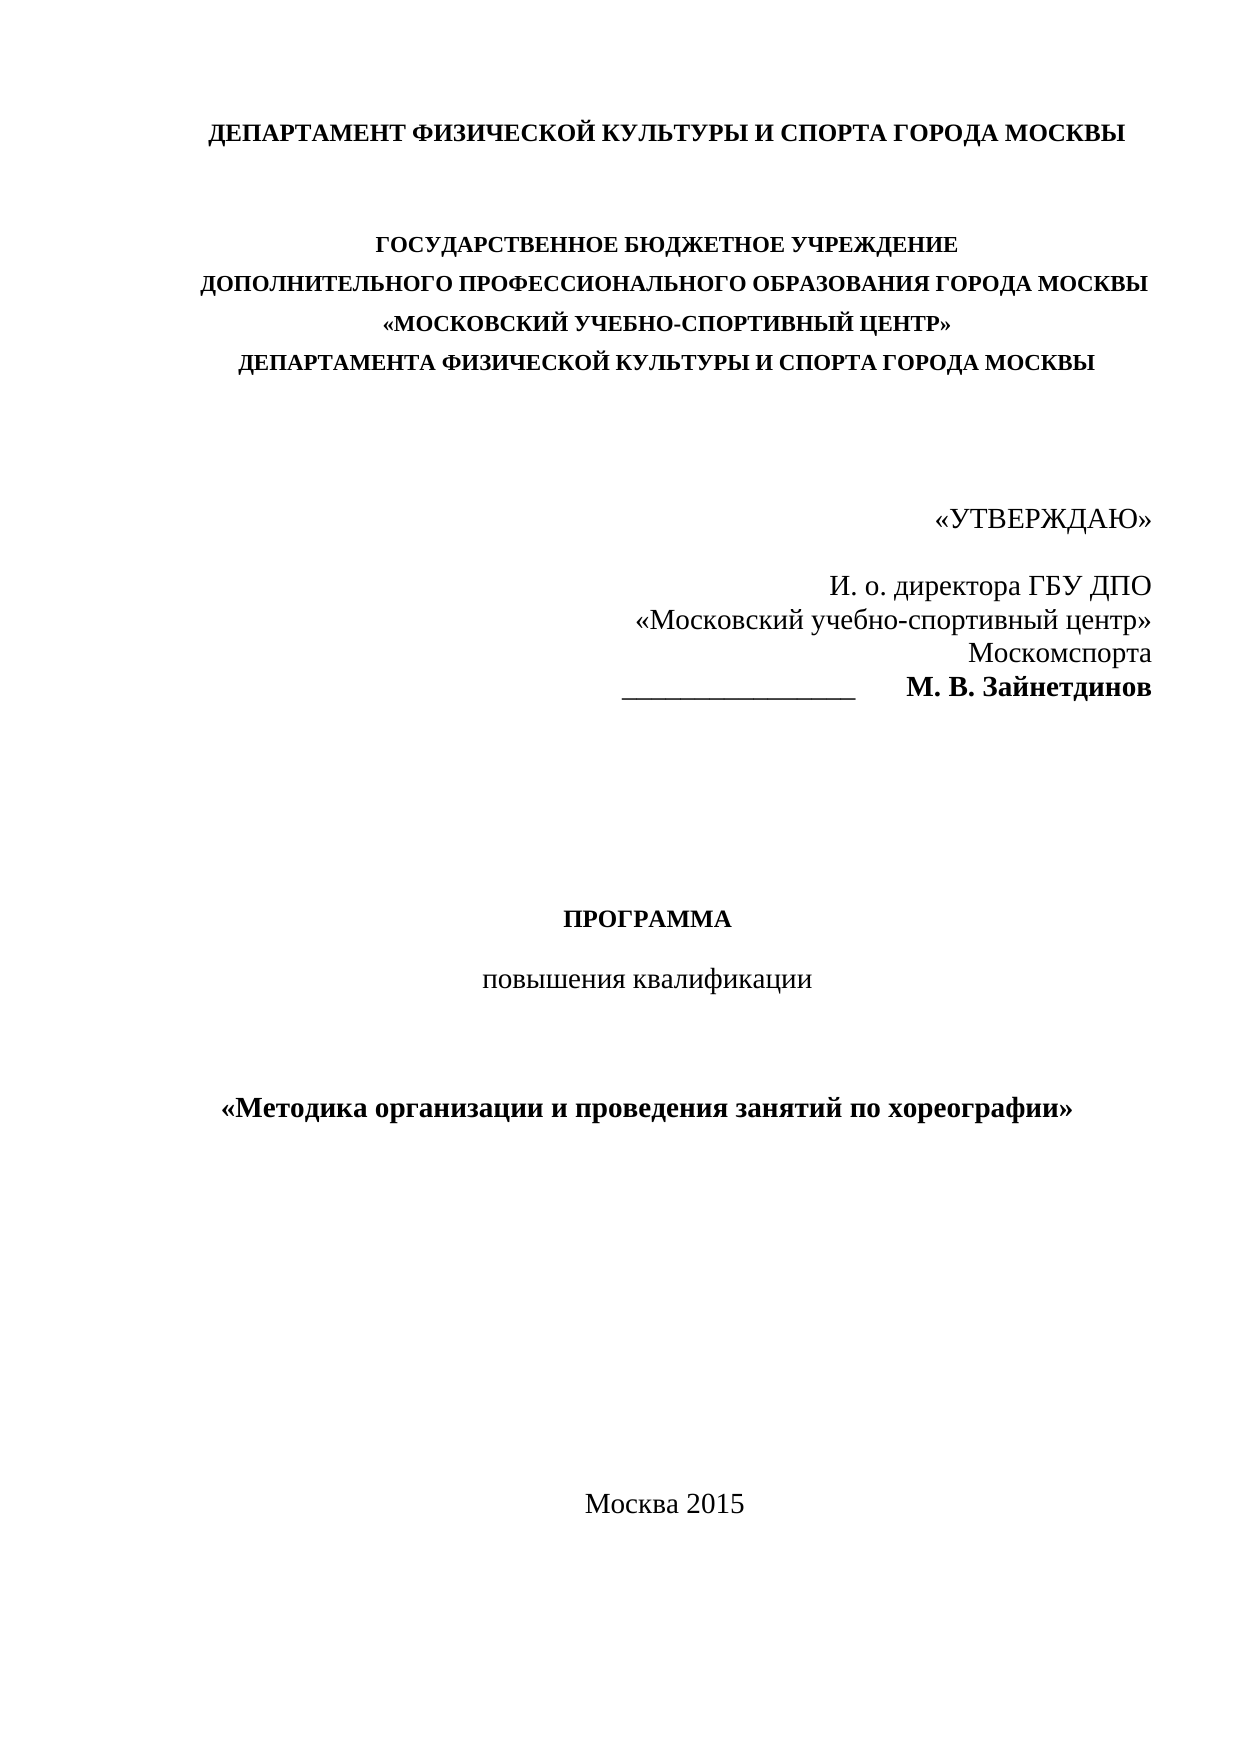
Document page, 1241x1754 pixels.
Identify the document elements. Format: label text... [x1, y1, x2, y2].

text ДОПОЛНИТЕЛЬНОГО ПРОФЕССИОНАЛЬНОГО ОБРАЗОВАНИЯ ГОРОДА МОСКВЫ [177, 270, 1171, 297]
text ГОСУДАРСТВЕННОЕ БЮДЖЕТНОЕ УЧРЕЖДЕНИЕ [177, 231, 1156, 257]
text ________________ М. В. Зайнетдинов [177, 669, 1152, 702]
text Москва 2015 [177, 1486, 1152, 1519]
text ПРОГРАММА [177, 904, 1117, 932]
text И. о. директора ГБУ ДПО [177, 568, 1152, 602]
text ДЕПАРТАМЕНТА ФИЗИЧЕСКОЙ КУЛЬТУРЫ И СПОРТА ГОРОДА МОСКВЫ [177, 349, 1156, 376]
text «Московский учебно-спортивный центр» [177, 602, 1152, 635]
text «УТВЕРЖДАЮ» [177, 501, 1152, 535]
text ДЕПАРТАМЕНТ ФИЗИЧЕСКОЙ КУЛЬТУРЫ И СПОРТА ГОРОДА МОСКВЫ [177, 118, 1156, 147]
text Москомспорта [177, 635, 1152, 669]
text «Методика организации и проведения занятий по хореографии» [177, 1091, 1117, 1124]
text повышения квалификации [177, 961, 1117, 995]
text «МОСКОВСКИЙ УЧЕБНО-СПОРТИВНЫЙ ЦЕНТР» [177, 310, 1156, 336]
